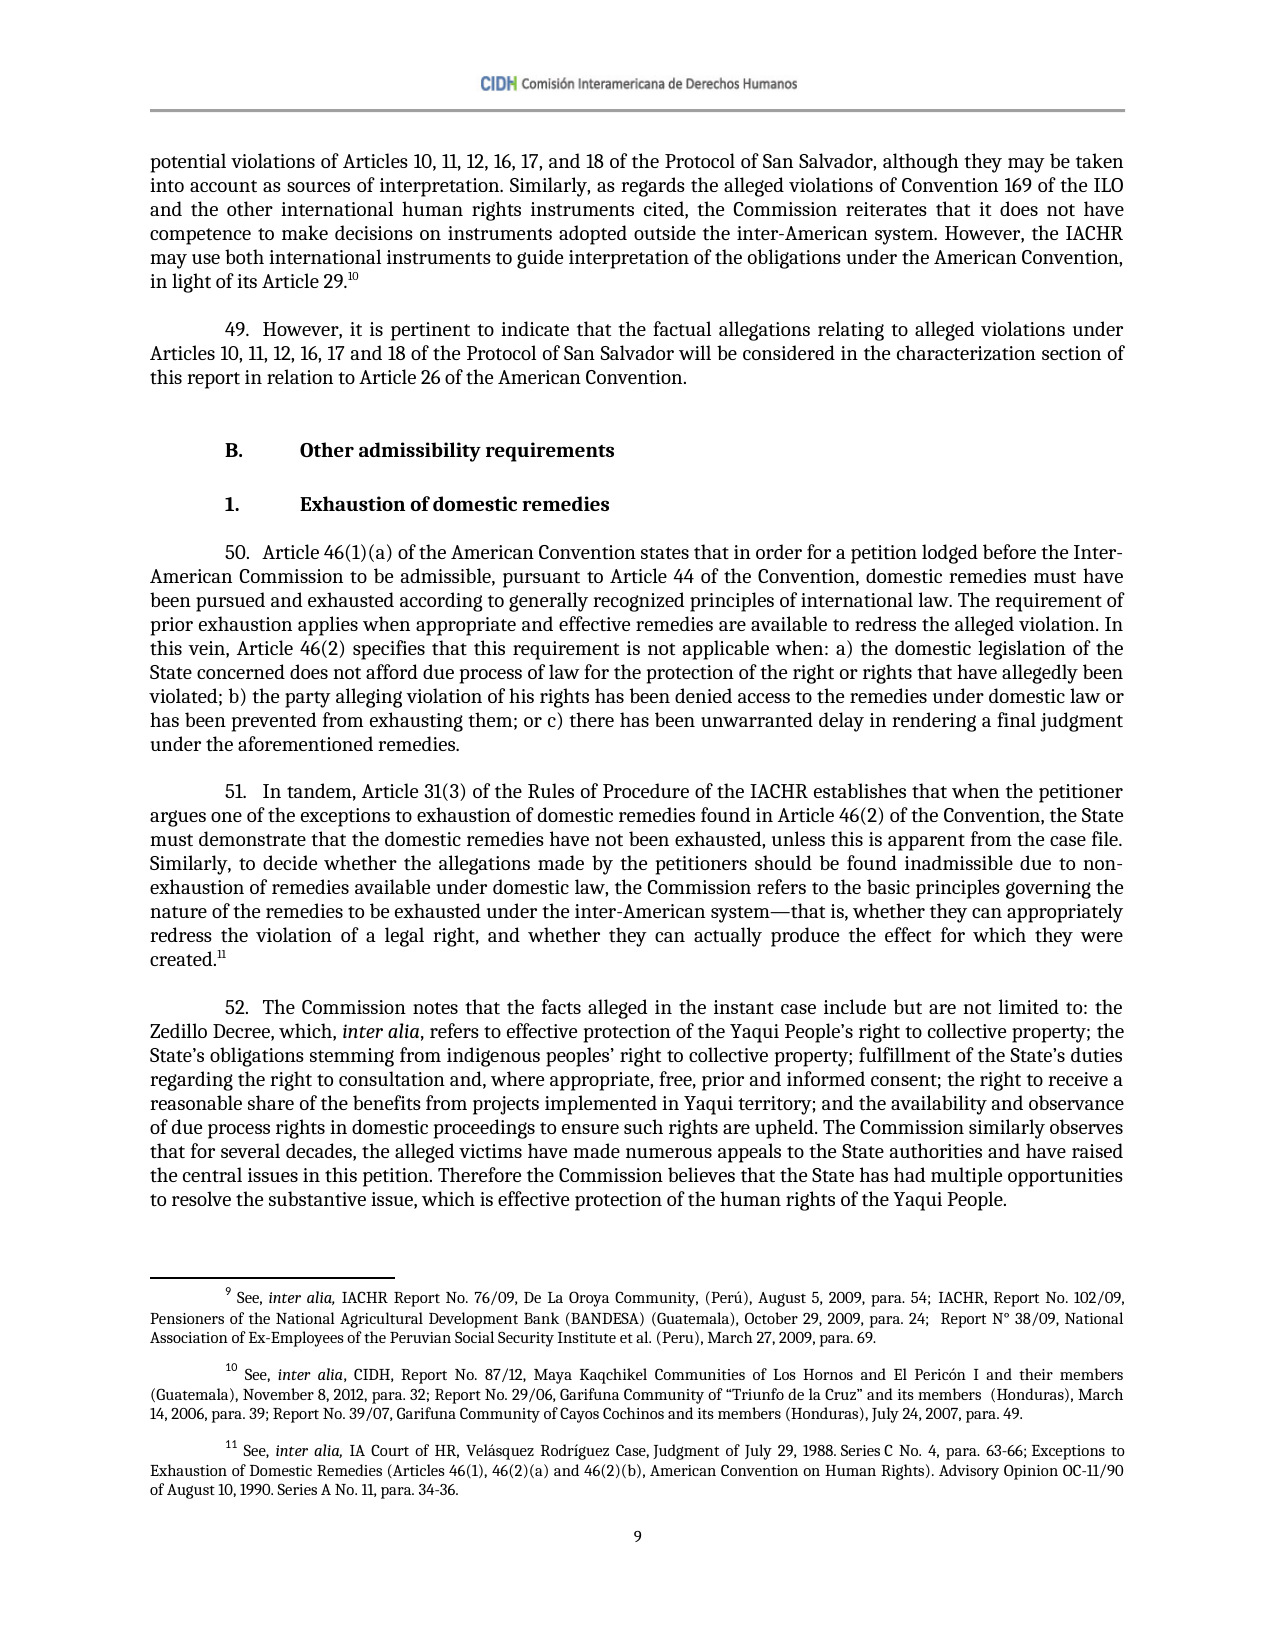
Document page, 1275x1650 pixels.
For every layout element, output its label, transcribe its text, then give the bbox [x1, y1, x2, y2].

subtitle Exhaustion of domestic remedies [225, 493, 1125, 517]
list Article 46(1)(a) of the American Convention states that in order for a petition lodged before the Inter-American Commission to be admissible, pursuant to Article 44 of the Convention, domestic remedies must have been pursued and exhausted according to generally recognized principles of international law. The requirement of prior exhaustion applies when appropriate and effective remedies are available to redress the alleged violation. In this vein, Article 46(2) specifies that this requirement is not applicable when: a) the domestic legislation of the State concerned does not afford due process of law for the protection of the right or rights that have allegedly been violated; b) the party alleging violation of his rights has been denied access to the remedies under domestic law or has been prevented from exhausting them; or c) there has been unwarranted delay in rendering a final judgment under the aforementioned remedies. [150, 541, 1125, 756]
list The Commission notes that the facts alleged in the instant case include but are not limited to: the Zedillo Decree, which, inter alia, refers to effective protection of the Yaqui People’s right to collective property; the State’s obligations stemming from indigenous peoples’ right to collective property; fulfillment of the State’s duties regarding the right to consultation and, where appropriate, free, prior and informed consent; the right to receive a reasonable share of the benefits from projects implemented in Yaqui territory; and the availability and observance of due process rights in domestic proceedings to ensure such rights are upheld. The Commission similarly observes that for several decades, the alleged victims have made numerous appeals to the State authorities and have raised the central issues in this petition. Therefore the Commission believes that the State has had multiple opportunities to resolve the substantive issue, which is effective protection of the human rights of the Yaqui People. [150, 996, 1125, 1211]
list In tandem, Article 31(3) of the Rules of Procedure of the IACHR establishes that when the petitioner argues one of the exceptions to exhaustion of domestic remedies found in Article 46(2) of the Convention, the State must demonstrate that the domestic remedies have not been exhausted, unless this is apparent from the case file. Similarly, to decide whether the allegations made by the petitioners should be found inadmissible due to non-exhaustion of remedies available under domestic law, the Commission refers to the basic principles governing the nature of the remedies to be exhausted under the inter-American system—that is, whether they can appropriately redress the violation of a legal right, and whether they can actually produce the effect for which they were created. [150, 780, 1125, 972]
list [150, 150, 1125, 294]
subtitle B. Other admissibility requirements [150, 438, 1125, 462]
list However, it is pertinent to indicate that the factual allegations relating to alleged violations under Articles 10, 11, 12, 16, 17 and 18 of the Protocol of San Salvador will be considered in the characterization section of this report in relation to Article 26 of the American Convention. [150, 318, 1125, 389]
picture [475, 75, 800, 93]
